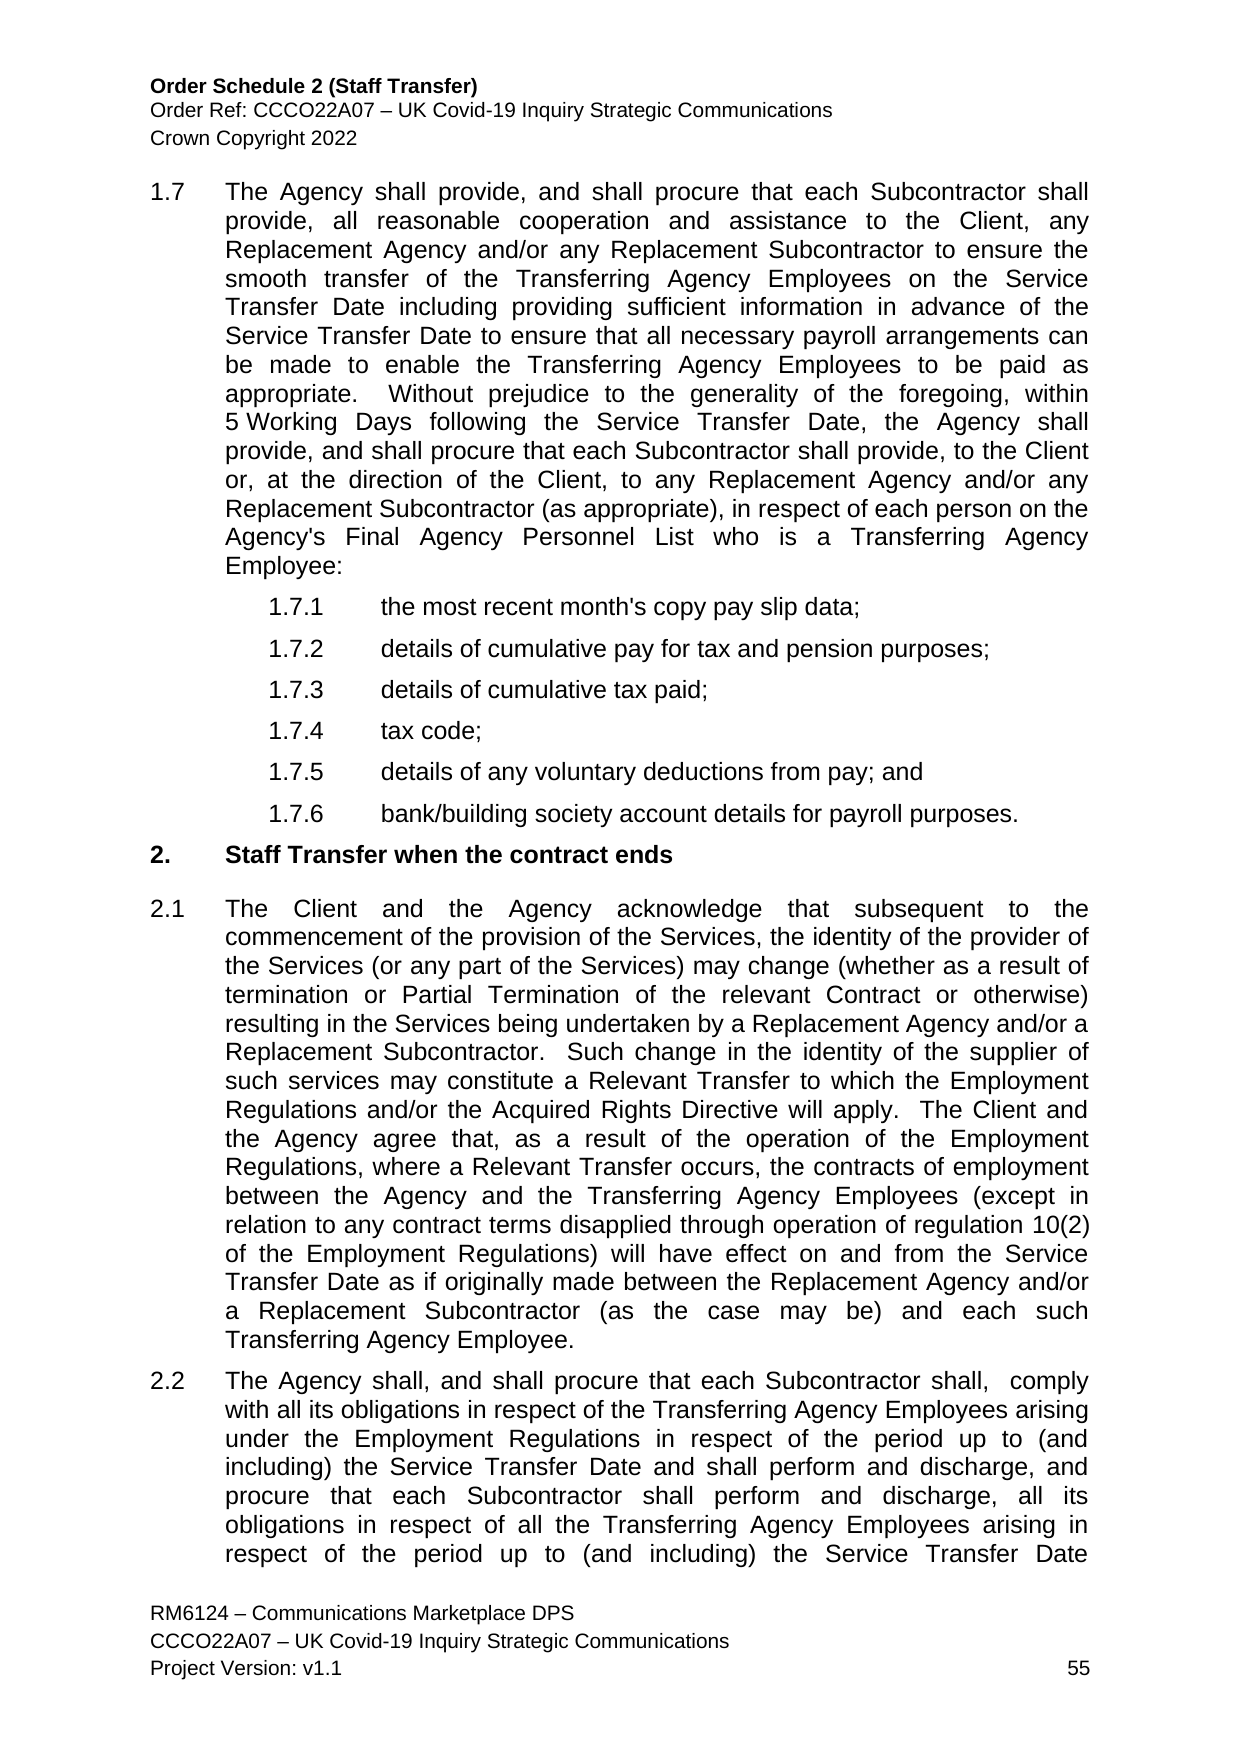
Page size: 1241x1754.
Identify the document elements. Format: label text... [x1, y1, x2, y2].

list bank/building society account details for payroll purposes. [268, 798, 1090, 827]
list tax code; [268, 716, 1090, 745]
list details of cumulative pay for tax and pension purposes; [268, 633, 1090, 662]
list The Agency shall provide, and shall procure that each Subcontractor shall provide, all reasonable cooperation and assistance to the Client, any Replacement Agency and/or any Replacement Subcontractor to ensure the smooth transfer of the Transferring Agency Employees on the Service Transfer Date including providing sufficient information in advance of the Service Transfer Date to ensure that all necessary payroll arrangements can be made to enable the Transferring Agency Employees to be paid as appropriate. Without prejudice to the generality of the foregoing, within 5 Working Days following the Service Transfer Date, the Agency shall provide, and shall procure that each Subcontractor shall provide, to the Client or, at the direction of the Client, to any Replacement Agency and/or any Replacement Subcontractor (as appropriate), in respect of each person on the Agency's Final Agency Personnel List who is a Transferring Agency Employee: [150, 177, 1090, 580]
list details of any voluntary deductions from pay; and [268, 757, 1090, 786]
list details of cumulative tax paid; [268, 675, 1090, 703]
list The Client and the Agency acknowledge that subsequent to the commencement of the provision of the Services, the identity of the provider of the Services (or any part of the Services) may change (whether as a result of termination or Partial Termination of the relevant Contract or otherwise) resulting in the Services being undertaken by a Replacement Agency and/or a Replacement Subcontractor. Such change in the identity of the supplier of such services may constitute a Relevant Transfer to which the Employment Regulations and/or the Acquired Rights Directive will apply. The Client and the Agency agree that, as a result of the operation of the Employment Regulations, where a Relevant Transfer occurs, the contracts of employment between the Agency and the Transferring Agency Employees (except in relation to any contract terms disapplied through operation of regulation 10(2) of the Employment Regulations) will have effect on and from the Service Transfer Date as if originally made between the Replacement Agency and/or a Replacement Subcontractor (as the case may be) and each such Transferring Agency Employee. [150, 893, 1090, 1353]
list the most recent month's copy pay slip data; [268, 592, 1090, 621]
list Staff Transfer when the contract ends [150, 840, 1090, 868]
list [150, 1366, 1090, 1567]
